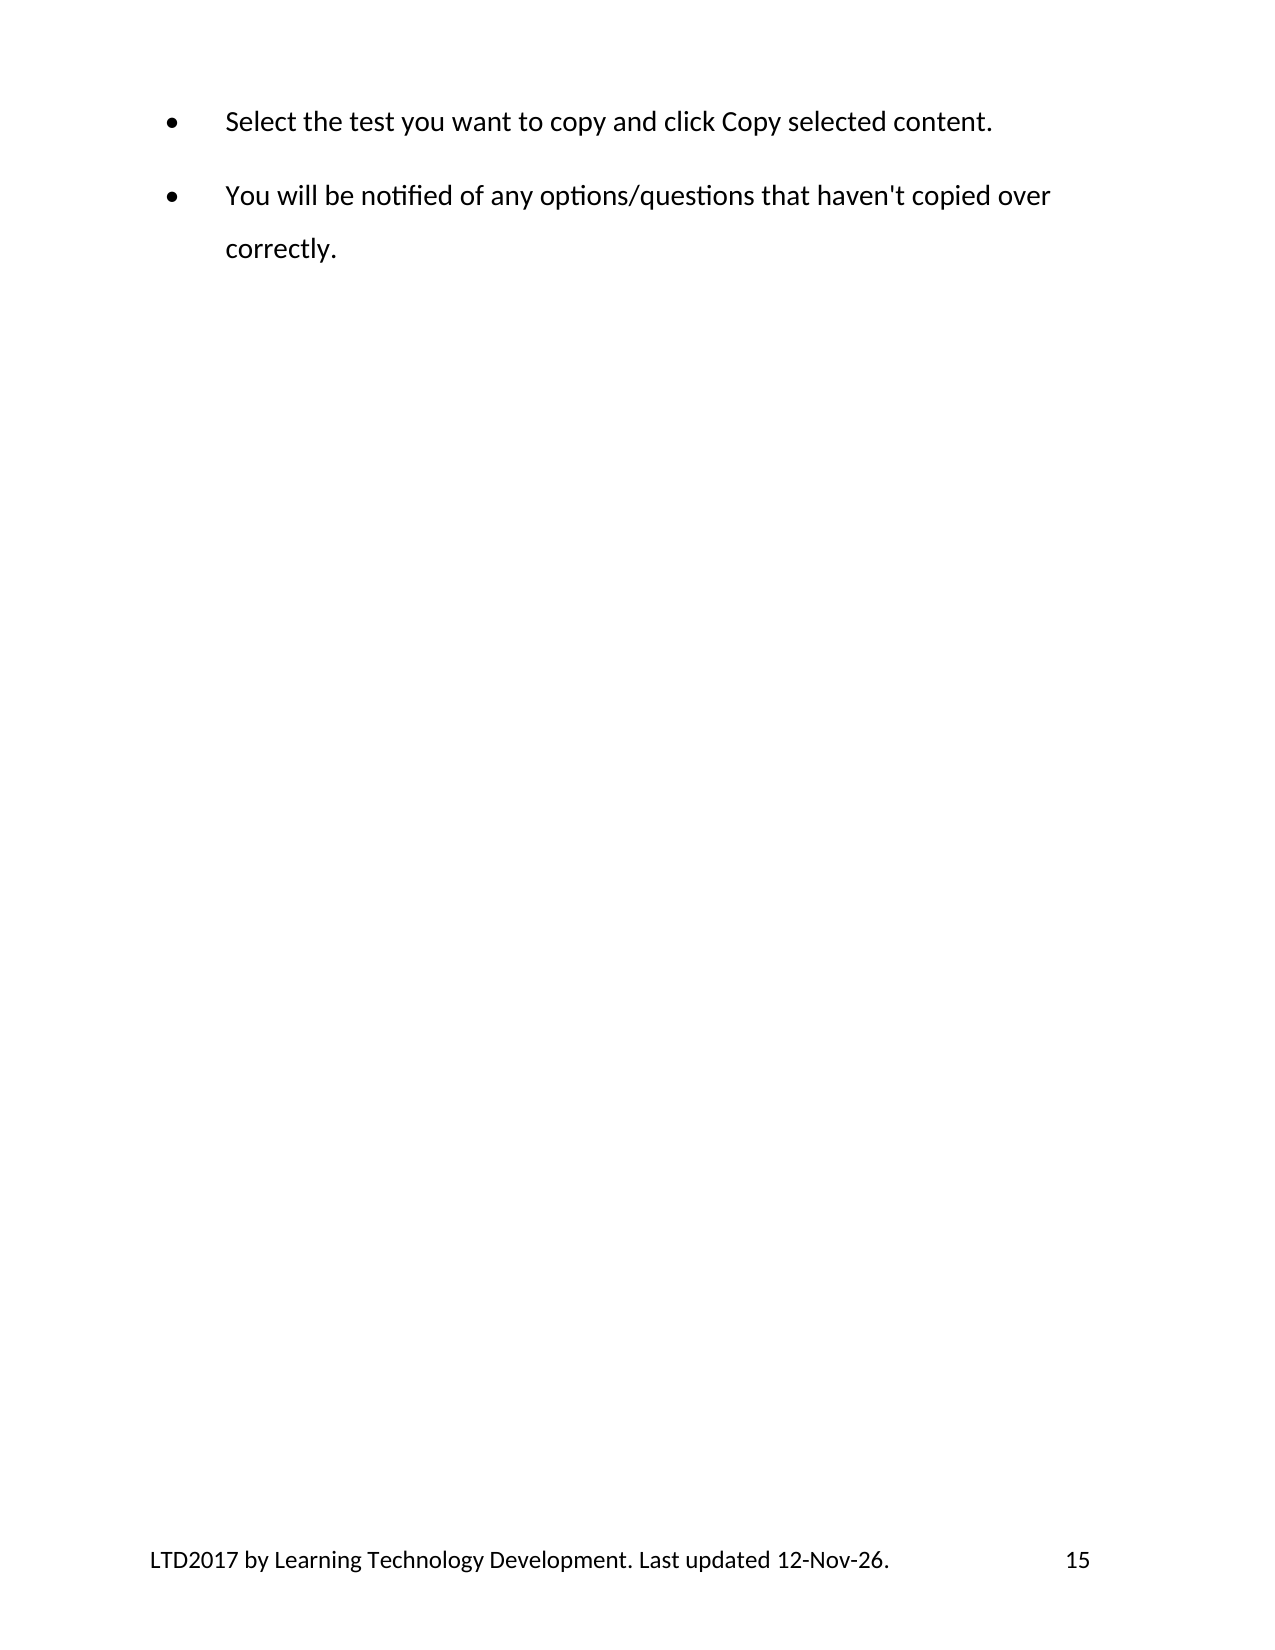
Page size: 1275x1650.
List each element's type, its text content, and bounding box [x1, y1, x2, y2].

list You will be notified of any options/questions that haven't copied over correctly. [164, 177, 1105, 266]
list Select the test you want to copy and click Copy selected content. [164, 103, 1105, 139]
